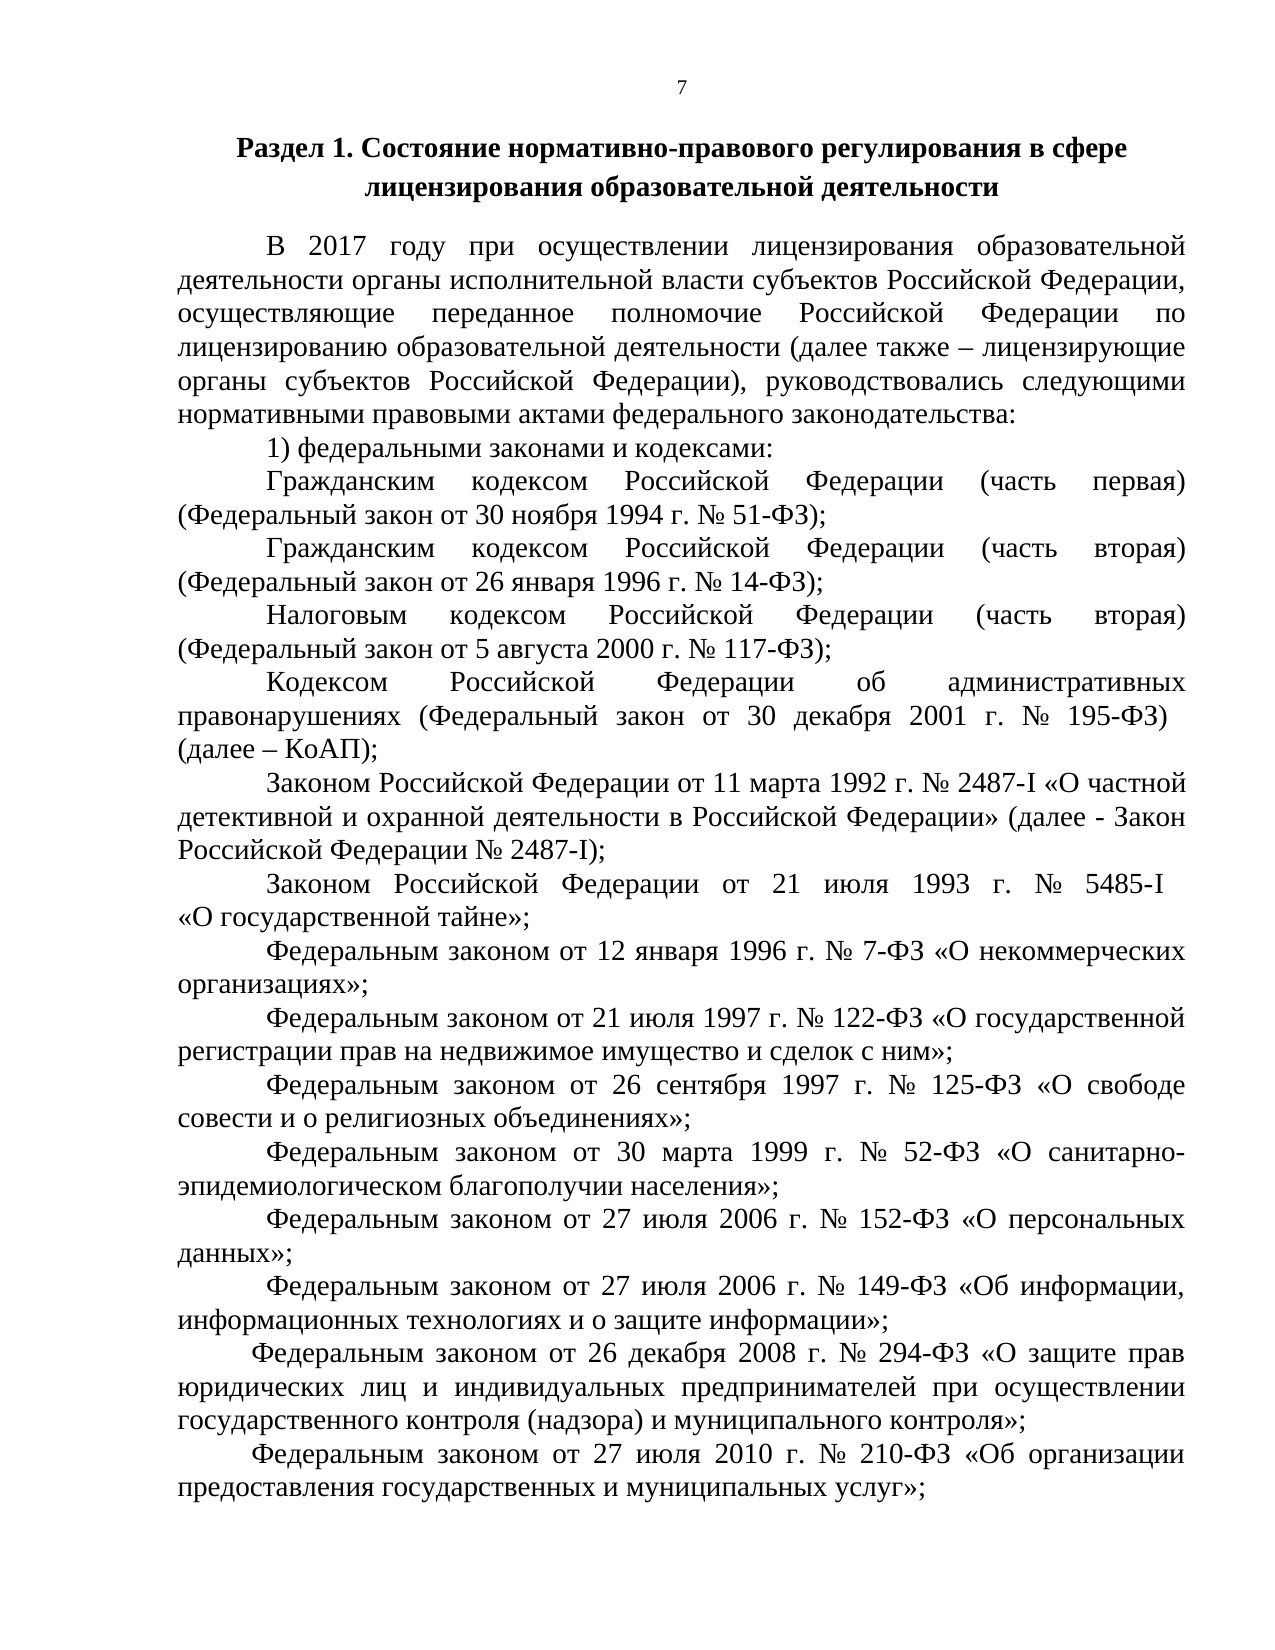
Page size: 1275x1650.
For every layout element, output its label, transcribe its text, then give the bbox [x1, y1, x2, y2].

text Налоговым кодексом Российской Федерации (часть вторая) (Федеральный закон от 5 августа 2000 г. № 117-ФЗ); [177, 597, 1186, 664]
text Федеральным законом от 12 января 1996 г. № 7-ФЗ «О некоммерческих организациях»; [177, 933, 1186, 1000]
text Законом Российской Федерации от 11 марта 1992 г. № 2487-I «О частной детективной и охранной деятельности в Российской Федерации» (далее - Закон Российской Федерации № 2487-I); [177, 765, 1186, 866]
text Гражданским кодексом Российской Федерации (часть первая) (Федеральный закон от 30 ноября 1994 г. № 51-ФЗ); [177, 463, 1186, 530]
text Федеральным законом от 21 июля 1997 г. № 122-ФЗ «О государственной регистрации прав на недвижимое имущество и сделок с ним»; [177, 1000, 1186, 1067]
text Федеральным законом от 26 декабря 2008 г. № 294-ФЗ «О защите прав юридических лиц и индивидуальных предпринимателей при осуществлении государственного контроля (надзора) и муниципального контроля»; [177, 1335, 1186, 1436]
text Федеральным законом от 26 сентября 1997 г. № 125-ФЗ «О свободе совести и о религиозных объединениях»; [177, 1067, 1186, 1134]
text Федеральным законом от 27 июля 2006 г. № 149-ФЗ «Об информации, информационных технологиях и о защите информации»; [177, 1268, 1186, 1335]
text Федеральным законом от 27 июля 2006 г. № 152-ФЗ «О персональных данных»; [177, 1201, 1186, 1268]
text Раздел 1. Состояние нормативно-правового регулирования в сфере лицензирования образовательной деятельности [177, 131, 1186, 203]
text Федеральным законом от 27 июля 2010 г. № 210-ФЗ «Об организации предоставления государственных и муниципальных услуг»; [177, 1436, 1186, 1503]
text Федеральным законом от 30 марта 1999 г. № 52-ФЗ «О санитарно-эпидемиологическом благополучии населения»; [177, 1134, 1186, 1201]
text Кодексом Российской Федерации об административных правонарушениях (Федеральный закон от 30 декабря 2001 г. № 195-ФЗ) (далее – КоАП); [177, 664, 1186, 765]
text 1) федеральными законами и кодексами: [177, 430, 1186, 463]
text Законом Российской Федерации от 21 июля 1993 г. № 5485-I «О государственной тайне»; [177, 866, 1186, 933]
text В 2017 году при осуществлении лицензирования образовательной деятельности органы исполнительной власти субъектов Российской Федерации, осуществляющие переданное полномочие Российской Федерации по лицензированию образовательной деятельности (далее также – лицензирующие органы субъектов Российской Федерации), руководствовались следующими нормативными правовыми актами федерального законодательства: [177, 228, 1186, 430]
text Гражданским кодексом Российской Федерации (часть вторая) (Федеральный закон от 26 января 1996 г. № 14-ФЗ); [177, 530, 1186, 597]
